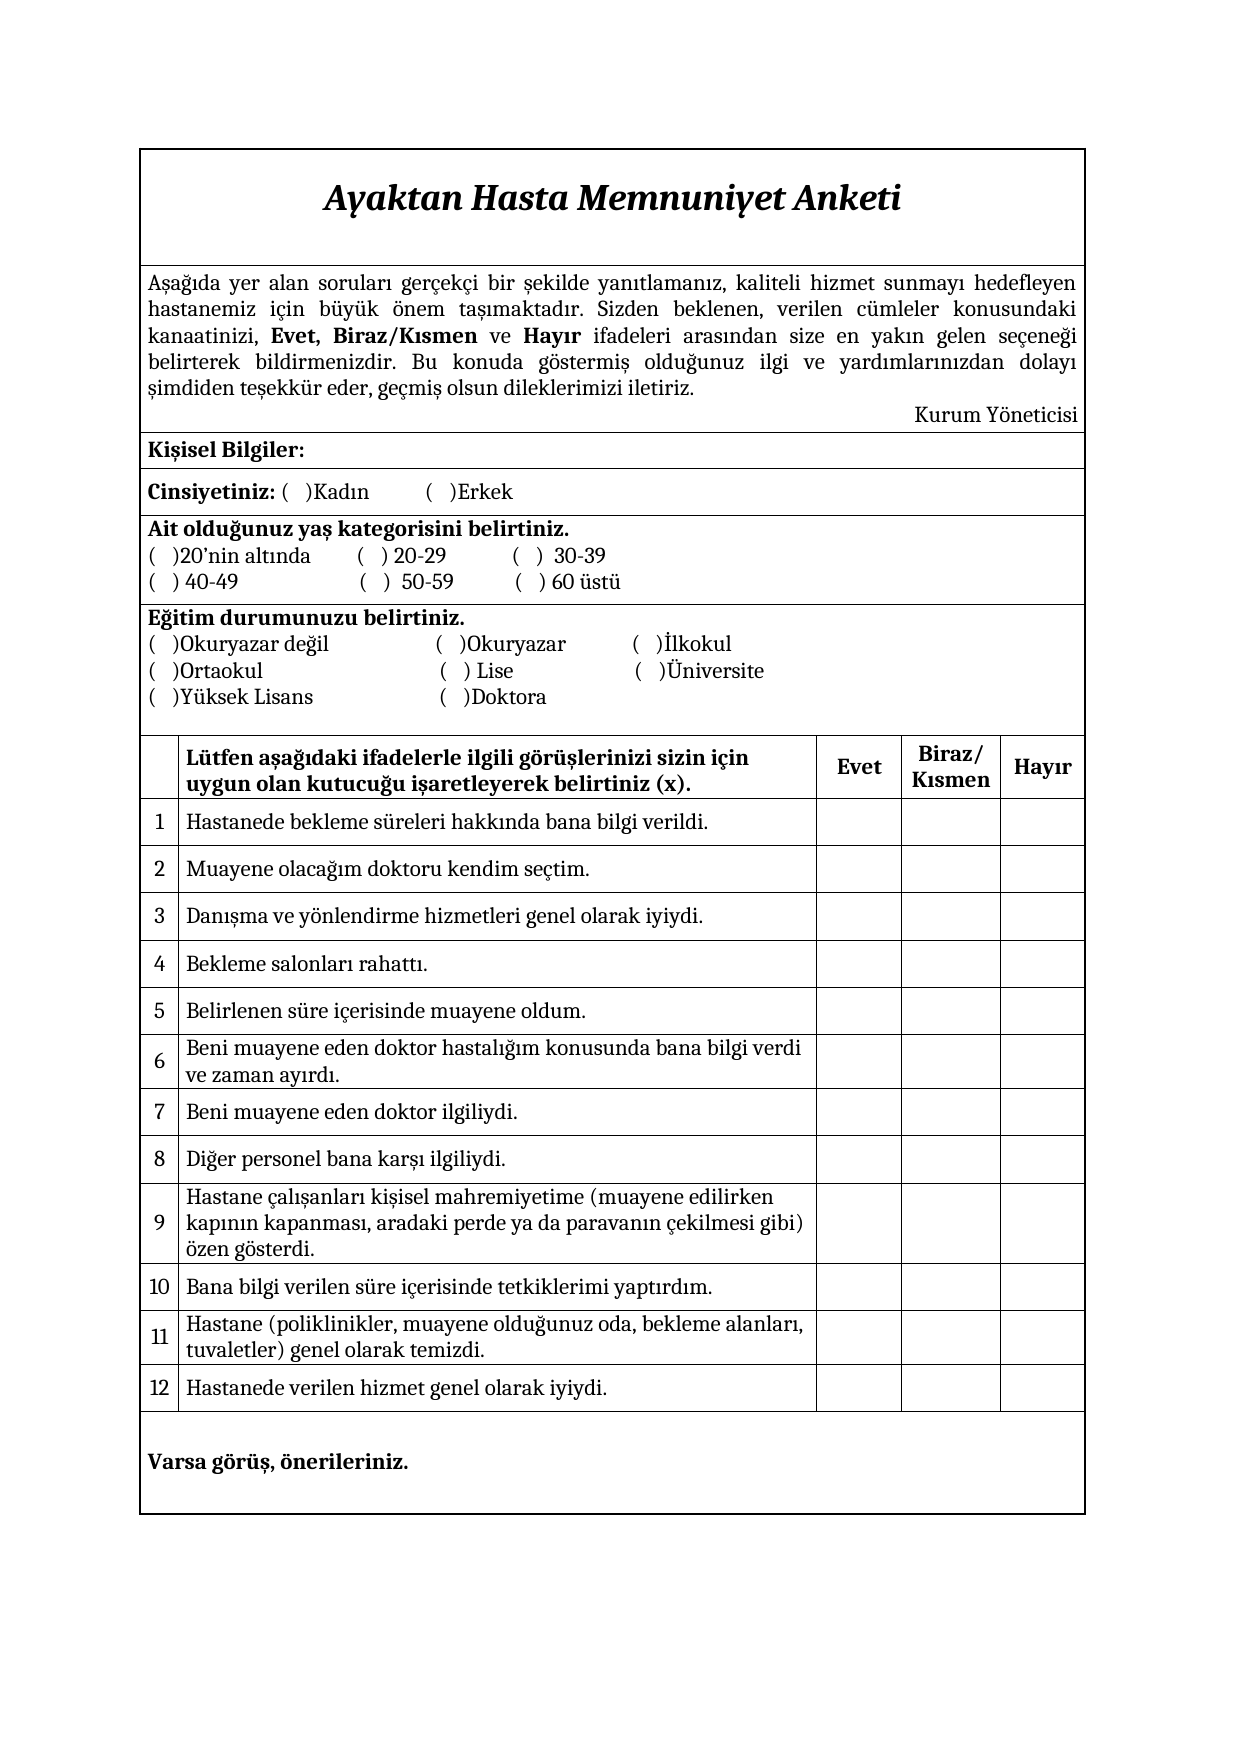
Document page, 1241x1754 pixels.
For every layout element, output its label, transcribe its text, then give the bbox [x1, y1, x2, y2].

table_cell [1001, 1136, 1084, 1182]
table_cell Beni muayene eden doktor ilgiliydi. [179, 1089, 816, 1135]
table_cell [817, 1365, 901, 1411]
table_cell [902, 846, 1000, 892]
table_cell Belirlenen süre içerisinde muayene oldum. [179, 988, 816, 1034]
table_cell Lütfen aşağıdaki ifadelerle ilgili görüşlerinizi sizin için uygun olan kutucuğu işaretleyerek belirtiniz (x). [179, 736, 816, 798]
table_cell [817, 846, 901, 892]
table_cell Diğer personel bana karşı ilgiliydi. [179, 1136, 816, 1182]
table_cell Hastanede verilen hizmet genel olarak iyiydi. [179, 1365, 816, 1411]
table_cell [902, 1365, 1000, 1411]
table_cell Bekleme salonları rahattı. [179, 941, 816, 987]
table_cell [1001, 846, 1084, 892]
table_cell [817, 1136, 901, 1182]
table_cell [1001, 799, 1084, 845]
table_cell Eğitim durumunuzu belirtiniz. ( )Okuryazar değil ( )Okuryazar ( )İlkokul ( )Ortaokul ( ) Lise ( )Üniversite ( )Yüksek Lisans ( )Doktora [141, 605, 1084, 735]
table_cell Hayır [1001, 736, 1084, 798]
table_cell [902, 988, 1000, 1034]
table_cell Hastanede bekleme süreleri hakkında bana bilgi verildi. [179, 799, 816, 845]
table_cell [902, 941, 1000, 987]
table_cell [1001, 1311, 1084, 1363]
table_cell [817, 1089, 901, 1135]
table_cell Hastane (poliklinikler, muayene olduğunuz oda, bekleme alanları, tuvaletler) genel olarak temizdi. [179, 1311, 816, 1363]
table_cell Bana bilgi verilen süre içerisinde tetkiklerimi yaptırdım. [179, 1264, 816, 1310]
table_cell [817, 1184, 901, 1262]
table_cell 9 [141, 1184, 178, 1262]
table_cell 6 [141, 1035, 178, 1088]
table_cell 10 [141, 1264, 178, 1310]
table_cell [1001, 988, 1084, 1034]
table_cell Kişisel Bilgiler: [141, 433, 1084, 468]
table_cell Aşağıda yer alan soruları gerçekçi bir şekilde yanıtlamanız, kaliteli hizmet sunmayı hedefleyen hastanemiz için büyük önem taşımaktadır. Sizden beklenen, verilen cümleler konusundaki kanaatinizi, Evet, Biraz/Kısmen ve Hayır ifadeleri arasından size en yakın gelen seçeneği belirterek bildirmenizdir. Bu konuda göstermiş olduğunuz ilgi ve yardımlarınızdan dolayı şimdiden teşekkür eder, geçmiş olsun dileklerimizi iletiriz. Kurum Yöneticisi [141, 266, 1084, 432]
table_cell 11 [141, 1311, 178, 1363]
table_cell [817, 799, 901, 845]
table_cell Hastane çalışanları kişisel mahremiyetime (muayene edilirken kapının kapanması, aradaki perde ya da paravanın çekilmesi gibi) özen gösterdi. [179, 1184, 816, 1262]
table_cell 8 [141, 1136, 178, 1182]
table_cell [817, 1035, 901, 1088]
table_header Ayaktan Hasta Memnuniyet Anketi [141, 150, 1084, 265]
table_cell [1001, 1365, 1084, 1411]
table_cell [1001, 1264, 1084, 1310]
table_cell Biraz/ Kısmen [902, 736, 1000, 798]
table_cell 12 [141, 1365, 178, 1411]
table_cell [902, 799, 1000, 845]
table_cell [817, 1311, 901, 1363]
table_cell [902, 893, 1000, 939]
table_cell [902, 1136, 1000, 1182]
table_cell 2 [141, 846, 178, 892]
table_cell Beni muayene eden doktor hastalığım konusunda bana bilgi verdi ve zaman ayırdı. [179, 1035, 816, 1088]
table_cell Cinsiyetiniz: ( )Kadın ( )Erkek [141, 469, 1084, 515]
table_cell [1001, 893, 1084, 939]
table_cell Danışma ve yönlendirme hizmetleri genel olarak iyiydi. [179, 893, 816, 939]
table_cell [1001, 1184, 1084, 1262]
table_cell 3 [141, 893, 178, 939]
table_cell 1 [141, 799, 178, 845]
table_cell [902, 1035, 1000, 1088]
table_cell [1001, 1089, 1084, 1135]
table_cell [817, 941, 901, 987]
table_cell [817, 988, 901, 1034]
table_cell Varsa görüş, önerileriniz. [141, 1412, 1084, 1512]
table_cell [1001, 941, 1084, 987]
table_cell Muayene olacağım doktoru kendim seçtim. [179, 846, 816, 892]
table_cell [902, 1311, 1000, 1363]
table_cell [1001, 1035, 1084, 1088]
table_cell 5 [141, 988, 178, 1034]
table_cell Evet [817, 736, 901, 798]
table_cell [817, 1264, 901, 1310]
table_cell 7 [141, 1089, 178, 1135]
table_cell [902, 1264, 1000, 1310]
table_cell [817, 893, 901, 939]
table_cell Ait olduğunuz yaş kategorisini belirtiniz. ( )20’nin altında ( ) 20-29 ( ) 30-39 ( ) 40-49 ( ) 50-59 ( ) 60 üstü [141, 516, 1084, 604]
table_cell 4 [141, 941, 178, 987]
table_cell [141, 736, 178, 798]
table_cell [902, 1089, 1000, 1135]
table_cell [902, 1184, 1000, 1262]
